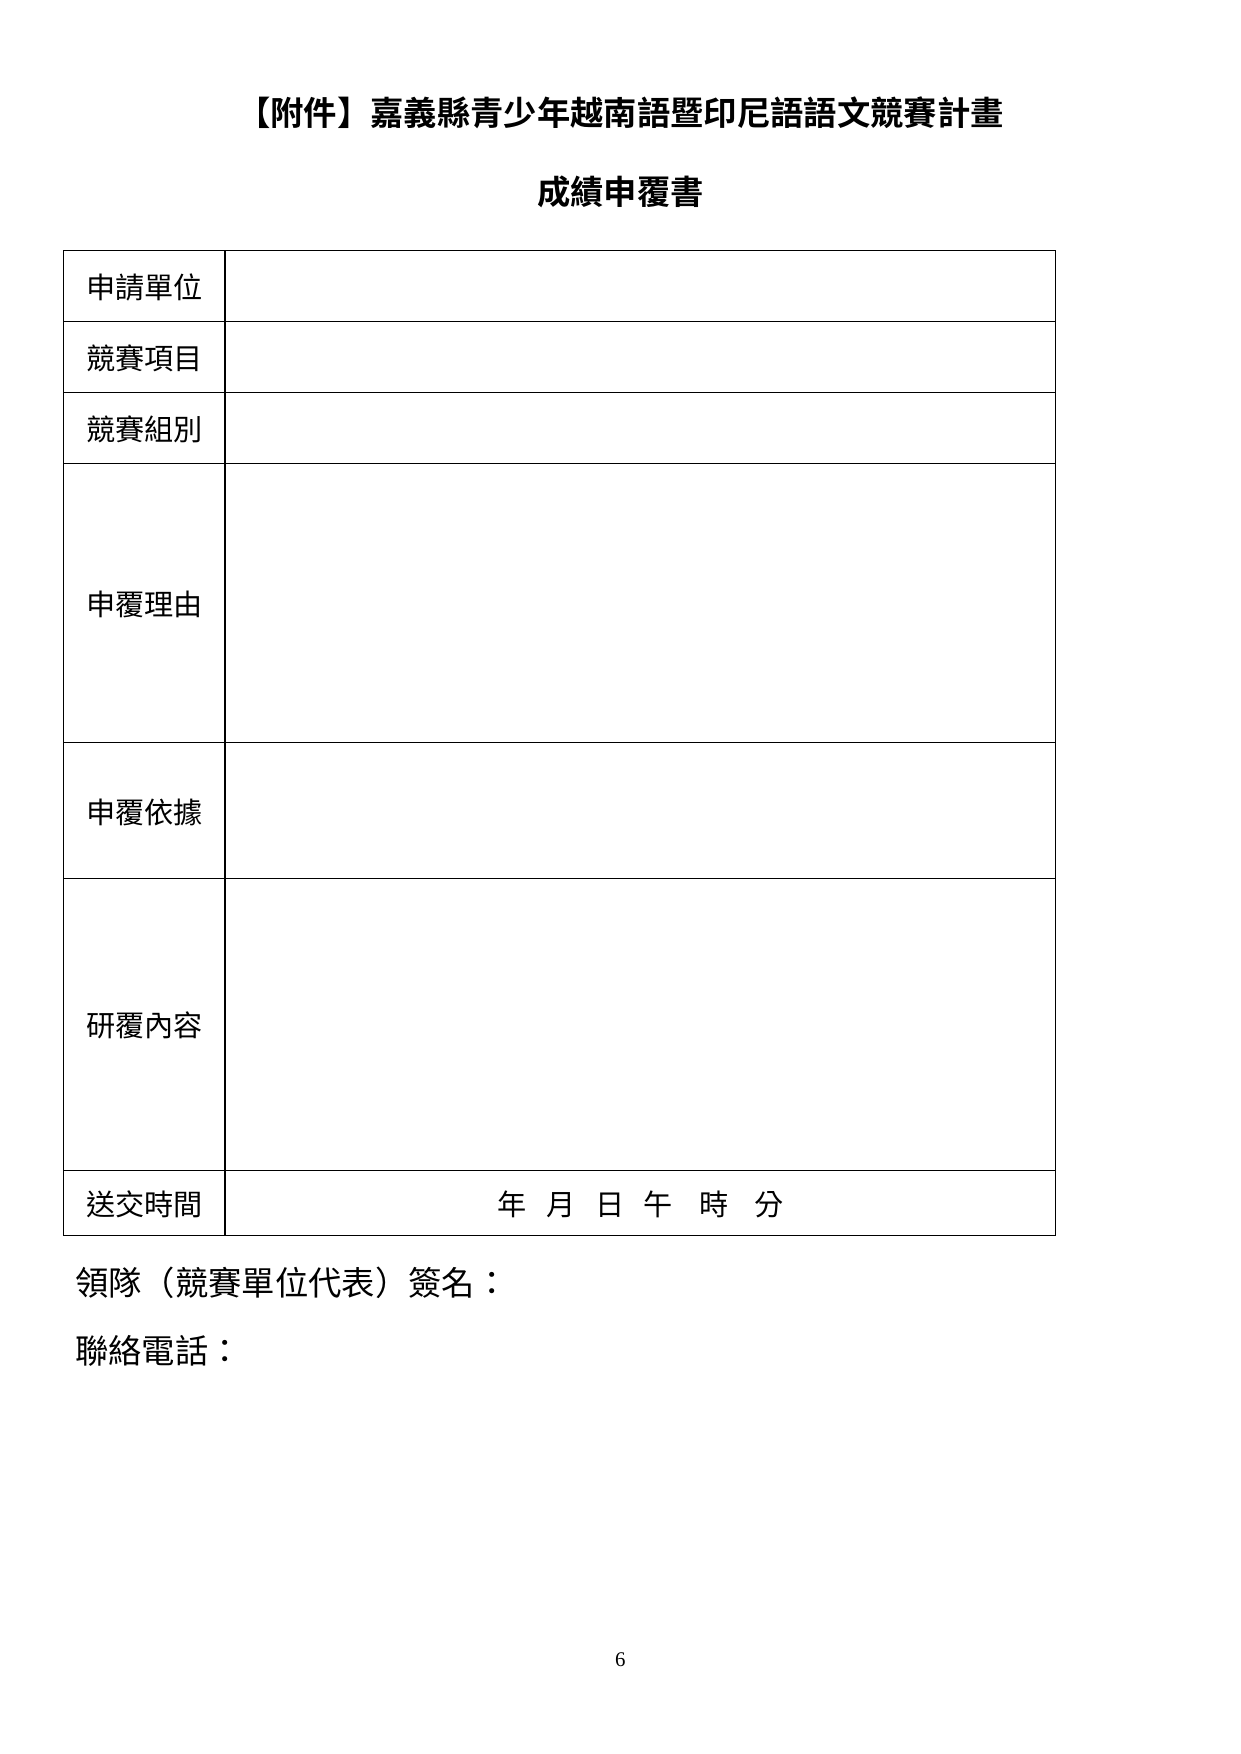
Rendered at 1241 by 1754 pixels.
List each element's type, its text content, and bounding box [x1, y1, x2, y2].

table_cell 年 月 日 午 時 分 [226, 1171, 1055, 1235]
table_cell [226, 393, 1055, 463]
table_header [226, 251, 1055, 321]
table_cell 研覆內容 [64, 879, 224, 1169]
table_cell 競賽組別 [64, 393, 224, 463]
table_cell 申覆依據 [64, 743, 224, 878]
table_cell 申覆理由 [64, 464, 224, 742]
text 聯絡電話： [75, 1324, 1165, 1374]
table_cell [226, 879, 1055, 1169]
text 領隊（競賽單位代表）簽名： [75, 1255, 1165, 1305]
table_header 申請單位 [64, 251, 224, 321]
table_cell 送交時間 [64, 1171, 224, 1235]
table_cell [226, 322, 1055, 392]
table_cell 競賽項目 [64, 322, 224, 392]
table_cell [226, 464, 1055, 742]
text 成績申覆書 [75, 171, 1165, 213]
table_cell [226, 743, 1055, 878]
text 【附件】嘉義縣青少年越南語暨印尼語語文競賽計畫 [75, 92, 1165, 134]
